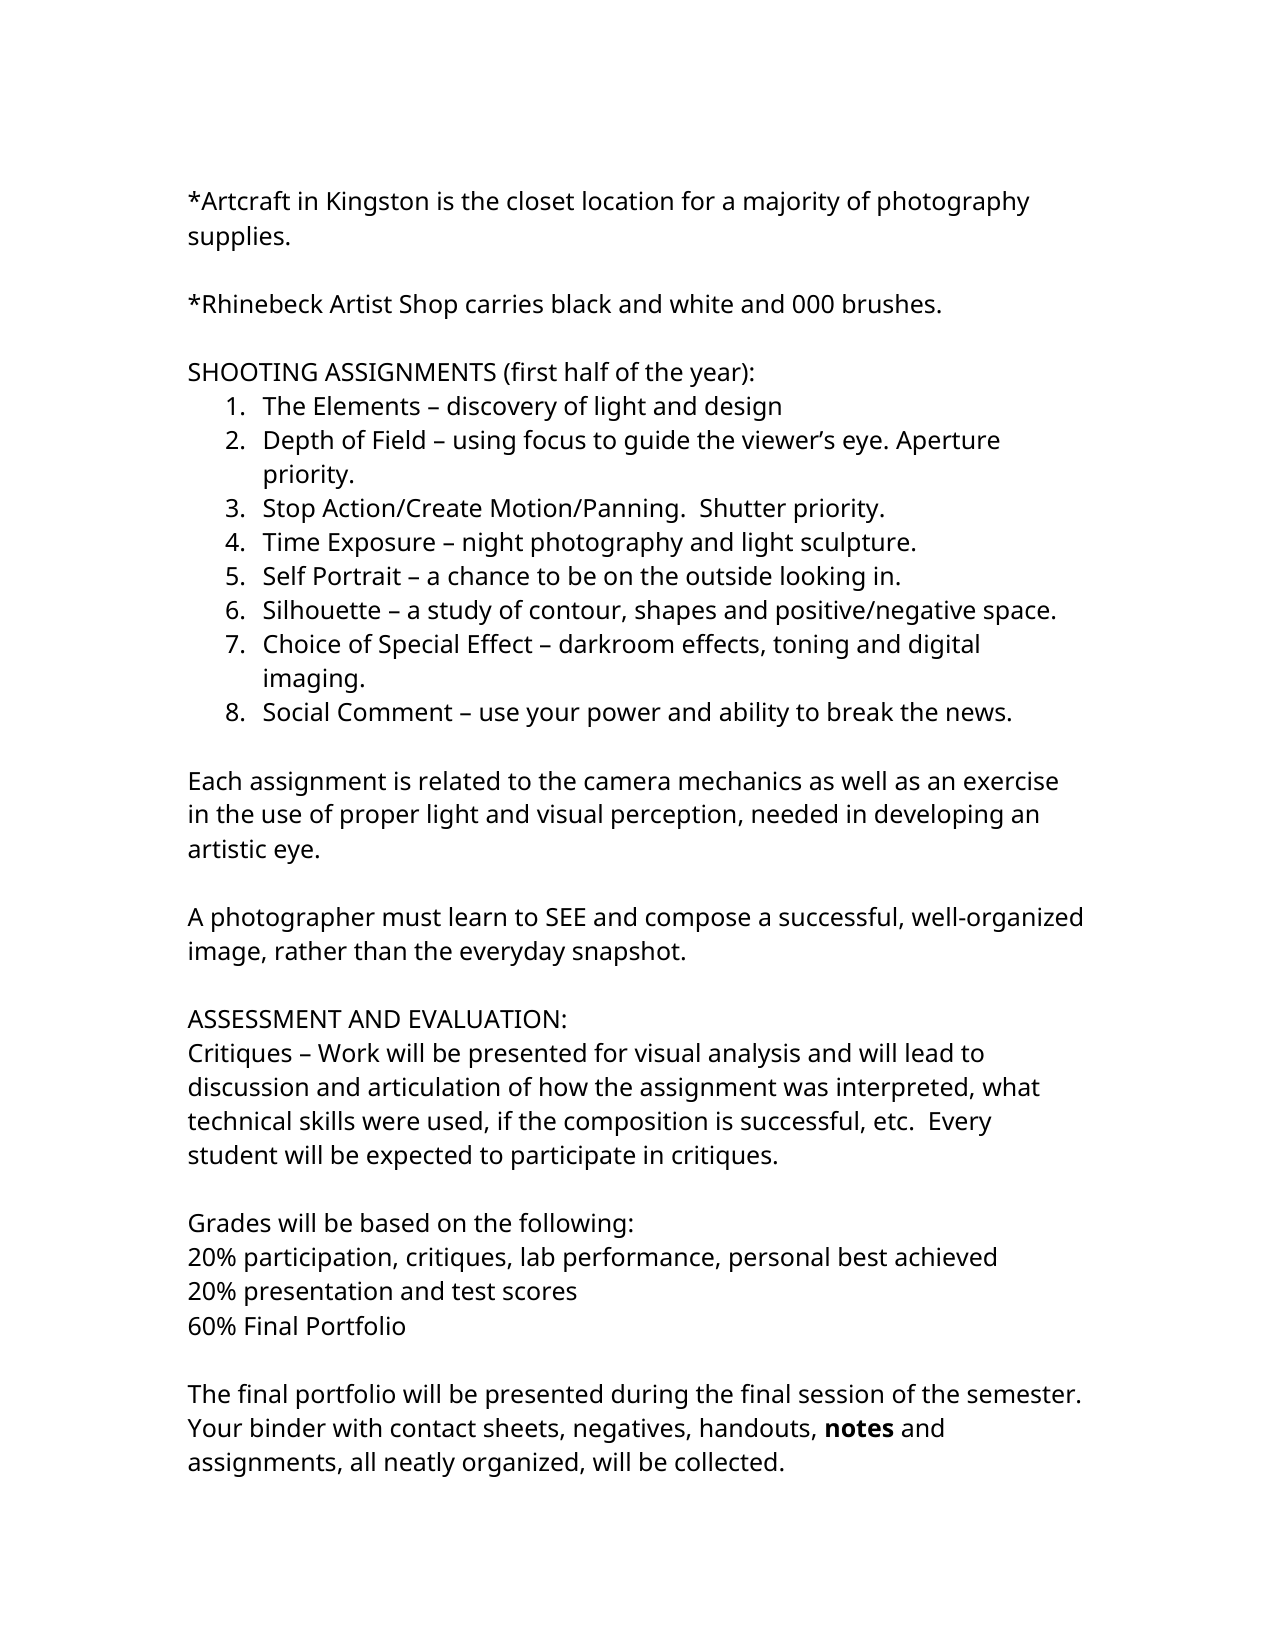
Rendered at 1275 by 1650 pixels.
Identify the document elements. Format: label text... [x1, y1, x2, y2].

list Social Comment – use your power and ability to break the news. [225, 695, 1087, 729]
text 20% participation, critiques, lab performance, personal best achieved [187, 1240, 1087, 1274]
text 20% presentation and test scores [187, 1274, 1087, 1308]
list The Elements – discovery of light and design [225, 388, 1087, 422]
text Grades will be based on the following: [187, 1206, 1087, 1240]
list Self Portrait – a chance to be on the outside looking in. [225, 559, 1087, 593]
text 60% Final Portfolio [187, 1308, 1087, 1342]
list Time Exposure – night photography and light sculpture. [225, 525, 1087, 559]
list Choice of Special Effect – darkroom effects, toning and digital imaging. [225, 627, 1087, 695]
list Stop Action/Create Motion/Panning. Shutter priority. [225, 491, 1087, 525]
text ASSESSMENT AND EVALUATION: [187, 1002, 1087, 1036]
text Critiques – Work will be presented for visual analysis and will lead to discussion and articulation of how the assignment was interpreted, what technical skills were used, if the composition is successful, etc. Every student will be expected to participate in critiques. [187, 1036, 1087, 1172]
text SHOOTING ASSIGNMENTS (first half of the year): [187, 354, 1087, 388]
text *Rhinebeck Artist Shop carries black and white and 000 brushes. [187, 286, 1087, 320]
text The final portfolio will be presented during the final session of the semester. Your binder with contact sheets, negatives, handouts, notes and assignments, all neatly organized, will be collected. [187, 1376, 1087, 1478]
text A photographer must learn to SEE and compose a successful, well-organized image, rather than the everyday snapshot. [187, 899, 1087, 967]
text Each assignment is related to the camera mechanics as well as an exercise in the use of proper light and visual perception, needed in developing an artistic eye. [187, 763, 1087, 865]
list Depth of Field – using focus to guide the viewer’s eye. Aperture priority. [225, 422, 1087, 491]
text *Artcraft in Kingston is the closet location for a majority of photography supplies. [187, 184, 1087, 252]
list Silhouette – a study of contour, shapes and positive/negative space. [225, 593, 1087, 627]
